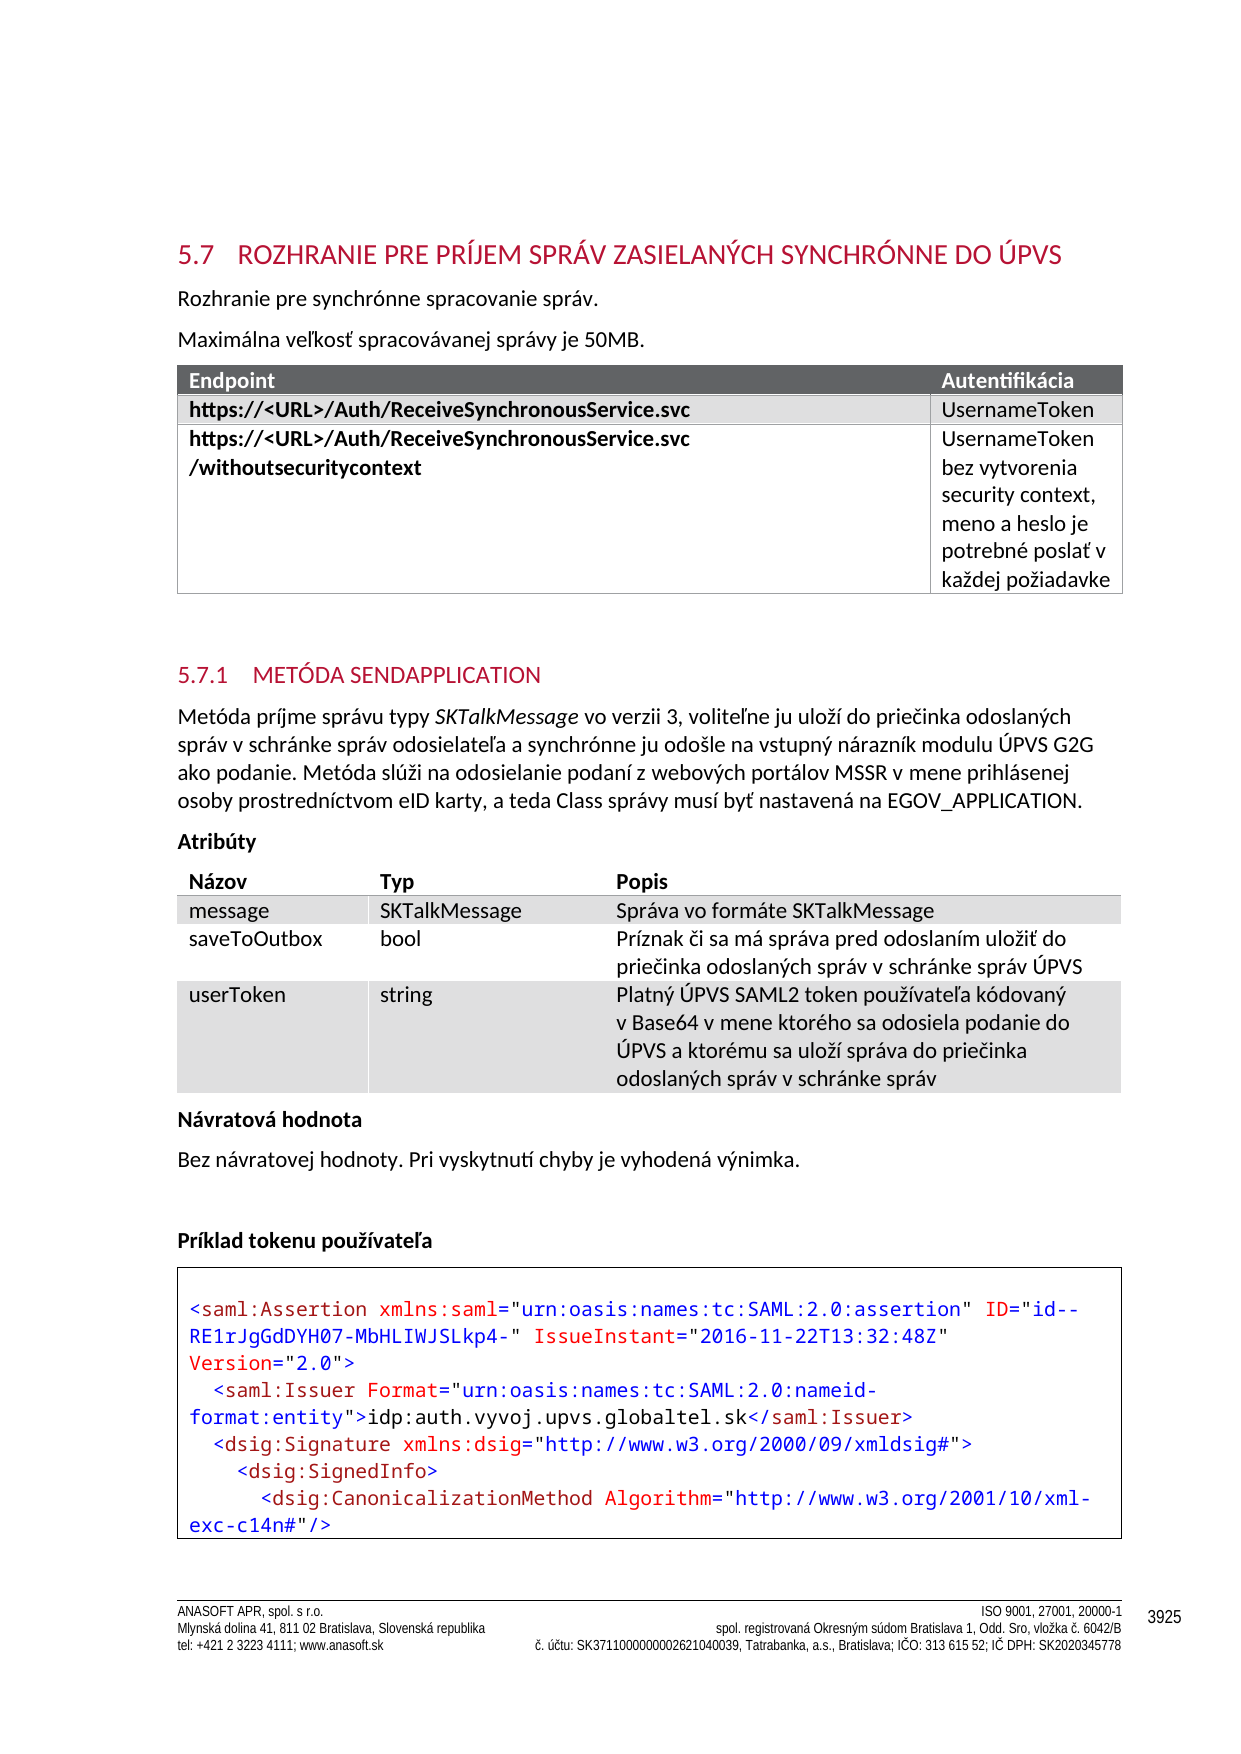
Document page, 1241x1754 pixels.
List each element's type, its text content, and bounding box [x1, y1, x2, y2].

table_cell Správa vo formáte SKTalkMessage [605, 896, 1121, 924]
table_cell https://<URL>/Auth/ReceiveSynchronousService.svc [178, 396, 930, 423]
table_header Typ [369, 868, 605, 895]
table_cell Platný ÚPVS SAML2 token používateľa kódovaný v Base64 v mene ktorého sa odosiela podanie do ÚPVS a ktorému sa uloží správa do priečinka odoslaných správ v schránke správ [605, 981, 1121, 1093]
table_header Popis [605, 868, 1121, 895]
table_cell bool [369, 925, 605, 981]
text Rozhranie pre synchrónne spracovanie správ. [177, 284, 1122, 312]
table_cell message [177, 896, 368, 924]
table_cell UsernameToken bez vytvorenia security context, meno a heslo je potrebné poslať v každej požiadavke [931, 425, 1122, 593]
table_cell https://<URL>/Auth/ReceiveSynchronousService.svc /withoutsecuritycontext [178, 425, 930, 593]
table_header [178, 1268, 1121, 1538]
subtitle Rozhranie pre príjem správ zasielaných synchrónne do ÚPVS [177, 236, 1122, 272]
text Bez návratovej hodnoty. Pri vyskytnutí chyby je vyhodená výnimka. [177, 1146, 1122, 1174]
text Atribúty [177, 827, 1122, 855]
table_header Endpoint [178, 366, 930, 394]
table_header Autentifikácia [931, 366, 1122, 394]
subtitle Metóda SendApplication [177, 659, 1122, 690]
table_cell SKTalkMessage [369, 896, 605, 924]
text Metóda príjme správu typy SKTalkMessage vo verzii 3, voliteľne ju uloží do priečinka odoslaných správ v schránke správ odosielateľa a synchrónne ju odošle na vstupný nárazník modulu ÚPVS G2G ako podanie. Metóda slúži na odosielanie podaní z webových portálov MSSR v mene prihlásenej osoby prostredníctvom eID karty, a teda Class správy musí byť nastavená na EGOV_APPLICATION. [177, 702, 1122, 814]
text Návratová hodnota [177, 1105, 1122, 1133]
table_cell Príznak či sa má správa pred odoslaním uložiť do priečinka odoslaných správ v schránke správ ÚPVS [605, 925, 1121, 981]
text Príklad tokenu používateľa [177, 1227, 1122, 1255]
table_cell userToken [177, 981, 368, 1093]
table_cell saveToOutbox [177, 925, 368, 981]
text Maximálna veľkosť spracovávanej správy je 50MB. [177, 325, 1122, 353]
table_cell string [369, 981, 605, 1093]
table_cell UsernameToken [931, 396, 1122, 423]
table_header Názov [177, 868, 368, 895]
